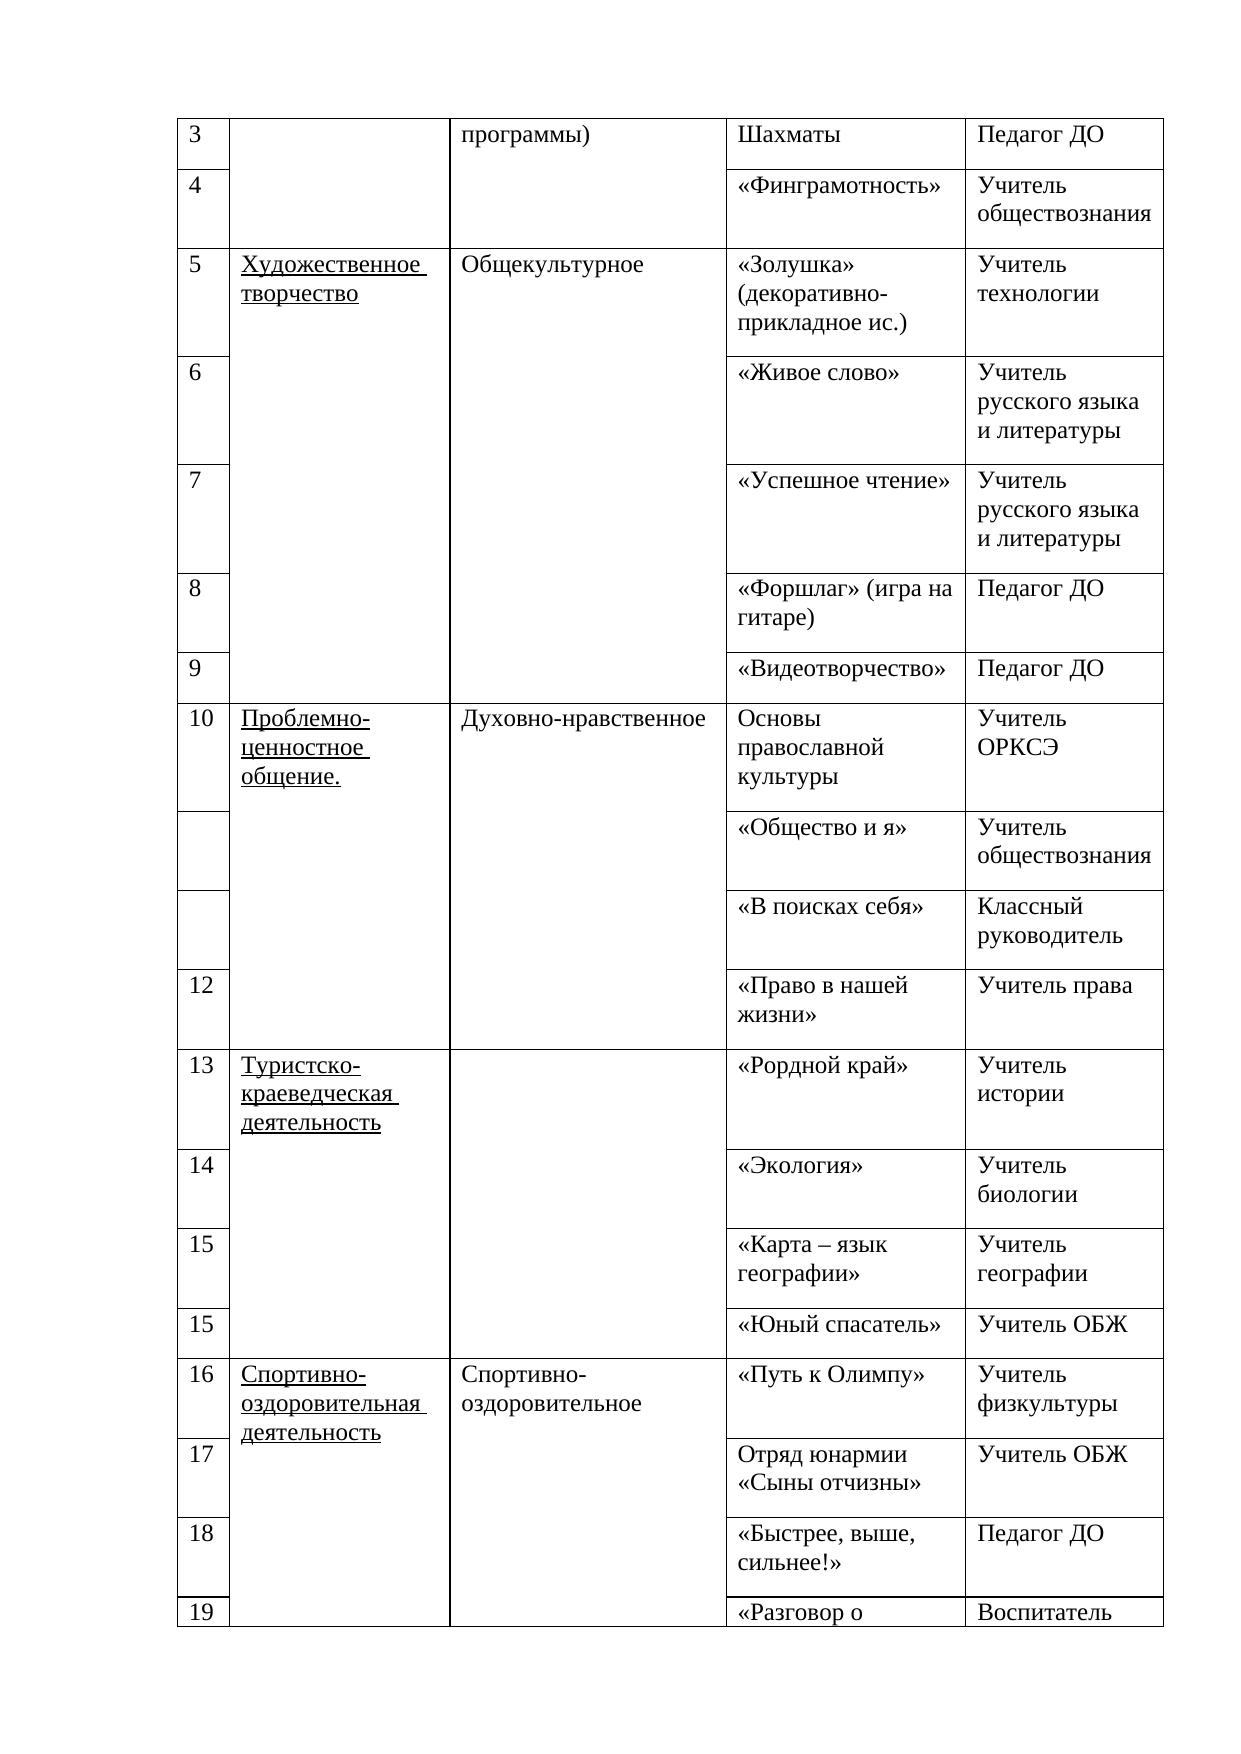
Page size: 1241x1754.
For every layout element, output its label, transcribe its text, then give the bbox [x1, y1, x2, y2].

table_cell 9 [178, 653, 229, 702]
table_cell 8 [178, 574, 229, 652]
table_cell Классный руководитель [966, 891, 1163, 969]
table_cell Отряд юнармии «Сыны отчизны» [727, 1439, 965, 1517]
table_cell [178, 891, 229, 969]
table_cell Духовно-нравственное [451, 704, 726, 1049]
table_cell 19 [178, 1598, 229, 1626]
table_cell Воспитатель ГПД [966, 1598, 1163, 1626]
table_cell «Право в нашей жизни» [727, 970, 965, 1049]
table_cell 3 [178, 119, 229, 169]
table_cell Учитель истории [966, 1050, 1163, 1149]
table_cell Туристско-краеведческая деятельность [230, 1050, 449, 1358]
table_cell Педагог ДО [966, 653, 1163, 702]
table_cell «Карта – язык географии» [727, 1229, 965, 1308]
table_cell Педагог ДО [966, 574, 1163, 652]
table_cell Основы православной культуры [727, 704, 965, 811]
table_cell 4 [178, 170, 229, 248]
table_cell «Экология» [727, 1150, 965, 1228]
table_cell 5 [178, 249, 229, 356]
table_cell Учитель ОБЖ [966, 1439, 1163, 1517]
table_cell Художественное творчество [230, 249, 449, 702]
table_cell «Финграмотность» [727, 170, 965, 248]
table_cell Педагог ДО [966, 119, 1163, 169]
table_cell «Форшлаг» (игра на гитаре) [727, 574, 965, 652]
table_cell «Быстрее, выше, сильнее!» [727, 1518, 965, 1596]
table_cell «Видеотворчество» [727, 653, 965, 702]
table_cell 18 [178, 1518, 229, 1596]
table_cell Спортивно-оздоровительное [451, 1359, 726, 1626]
table_cell 16 [178, 1359, 229, 1438]
table_cell Спортивно-оздоровительная деятельность [230, 1359, 449, 1626]
table_cell Учитель обществознания [966, 812, 1163, 890]
table_cell Общекультурное [451, 249, 726, 702]
table_cell 14 [178, 1150, 229, 1228]
table_cell Шахматы [727, 119, 965, 169]
table_cell Учитель ОРКСЭ [966, 704, 1163, 811]
table_cell «В поисках себя» [727, 891, 965, 969]
table_cell 10 [178, 704, 229, 811]
table_cell «Успешное чтение» [727, 465, 965, 572]
table_cell Учитель русского языка и литературы [966, 357, 1163, 464]
table_cell 13 [178, 1050, 229, 1149]
table_cell [451, 1050, 726, 1358]
table_cell Учитель физкультуры [966, 1359, 1163, 1438]
table_cell Учитель русского языка и литературы [966, 465, 1163, 572]
table_cell «Путь к Олимпу» [727, 1359, 965, 1438]
table_cell «Рордной край» [727, 1050, 965, 1149]
table_cell 17 [178, 1439, 229, 1517]
table_cell 15 [178, 1229, 229, 1308]
table_cell Учитель технологии [966, 249, 1163, 356]
table_cell Педагог ДО [966, 1518, 1163, 1596]
table_cell 15 [178, 1309, 229, 1358]
table_cell Учитель ОБЖ [966, 1309, 1163, 1358]
table_cell 6 [178, 357, 229, 464]
table_cell Учитель географии [966, 1229, 1163, 1308]
table_cell [178, 812, 229, 890]
table_cell 7 [178, 465, 229, 572]
table_cell «Общество и я» [727, 812, 965, 890]
table_cell «Золушка» (декоративно-прикладное ис.) [727, 249, 965, 356]
table_cell Учитель права [966, 970, 1163, 1049]
table_cell 12 [178, 970, 229, 1049]
table_cell Учитель биологии [966, 1150, 1163, 1228]
table_cell «Юный спасатель» [727, 1309, 965, 1358]
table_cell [727, 1598, 965, 1626]
table_cell «Живое слово» [727, 357, 965, 464]
table_cell Проблемно-ценностное общение. [230, 704, 449, 1049]
table_cell Учитель обществознания [966, 170, 1163, 248]
